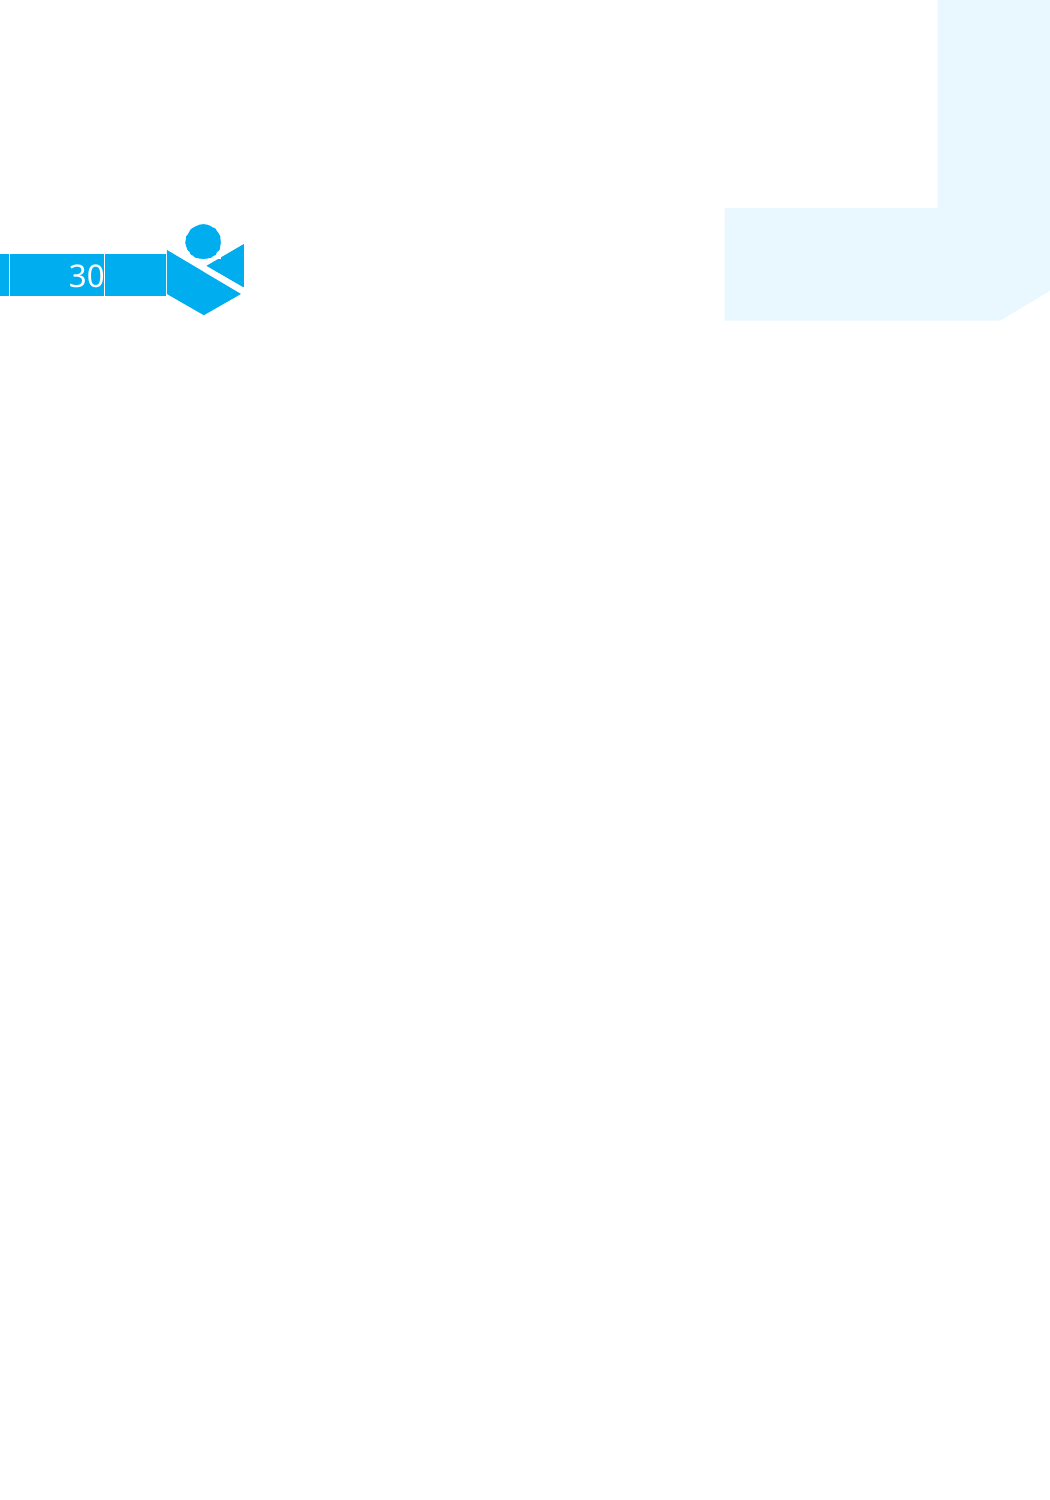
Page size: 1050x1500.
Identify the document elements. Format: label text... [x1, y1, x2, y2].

subtitle 30 [166, 254, 1050, 296]
picture [185, 224, 197, 235]
picture [210, 224, 221, 234]
